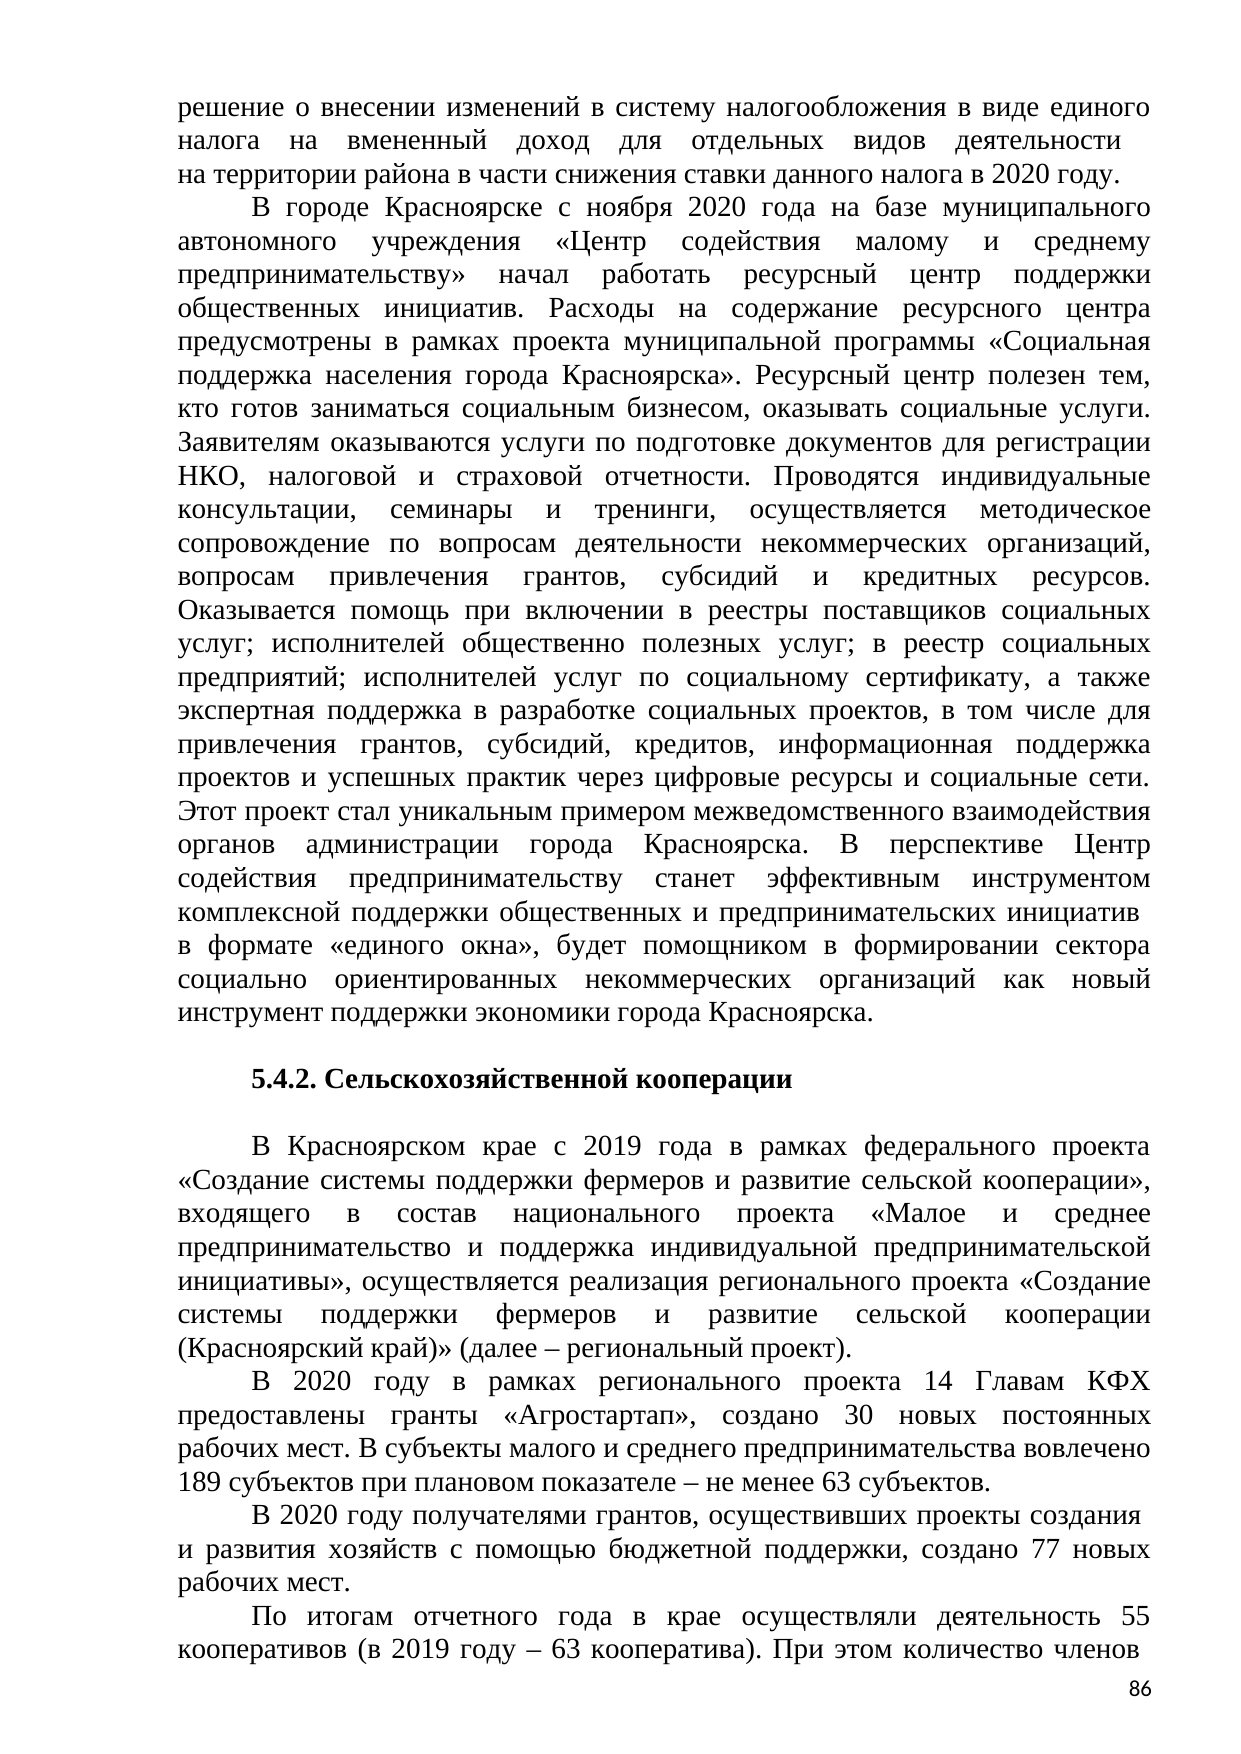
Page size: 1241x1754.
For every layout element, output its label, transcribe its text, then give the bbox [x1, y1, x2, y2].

text В 2020 году в рамках регионального проекта 14 Главам КФХ предоставлены гранты «Агростартап», создано 30 новых постоянных рабочих мест. В субъекты малого и среднего предпринимательства вовлечено 189 субъектов при плановом показателе – не менее 63 субъектов. [177, 1363, 1152, 1497]
text В городе Красноярске с ноября 2020 года на базе муниципального автономного учреждения «Центр содействия малому и среднему предпринимательству» начал работать ресурсный центр поддержки общественных инициатив. Расходы на содержание ресурсного центра предусмотрены в рамках проекта муниципальной программы «Социальная поддержка населения города Красноярска». Ресурсный центр полезен тем, кто готов заниматься социальным бизнесом, оказывать социальные услуги. Заявителям оказываются услуги по подготовке документов для регистрации НКО, налоговой и страховой отчетности. Проводятся индивидуальные консультации, семинары и тренинги, осуществляется методическое сопровождение по вопросам деятельности некоммерческих организаций, вопросам привлечения грантов, субсидий и кредитных ресурсов. Оказывается помощь при включении в реестры поставщиков социальных услуг; исполнителей общественно полезных услуг; в реестр социальных предприятий; исполнителей услуг по социальному сертификату, а также экспертная поддержка в разработке социальных проектов, в том числе для привлечения грантов, субсидий, кредитов, информационная поддержка проектов и успешных практик через цифровые ресурсы и социальные сети. Этот проект стал уникальным примером межведомственного взаимодействия органов администрации города Красноярска. В перспективе Центр содействия предпринимательству станет эффективным инструментом комплексной поддержки общественных и предпринимательских инициатив в формате «единого окна», будет помощником в формировании сектора социально ориентированных некоммерческих организаций как новый инструмент поддержки экономики города Красноярска. [177, 189, 1152, 1028]
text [177, 89, 1152, 189]
text В Красноярском крае с 2019 года в рамках федерального проекта «Создание системы поддержки фермеров и развитие сельской кооперации», входящего в состав национального проекта «Малое и среднее предпринимательство и поддержка индивидуальной предпринимательской инициативы», осуществляется реализация регионального проекта «Создание системы поддержки фермеров и развитие сельской кооперации (Красноярский край)» (далее – региональный проект). [177, 1128, 1152, 1363]
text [177, 1598, 1152, 1665]
text В 2020 году получателями грантов, осуществивших проекты создания и развития хозяйств с помощью бюджетной поддержки, создано 77 новых рабочих мест. [177, 1497, 1152, 1598]
subtitle 5.4.2. Сельскохозяйственной кооперации [177, 1061, 1152, 1095]
